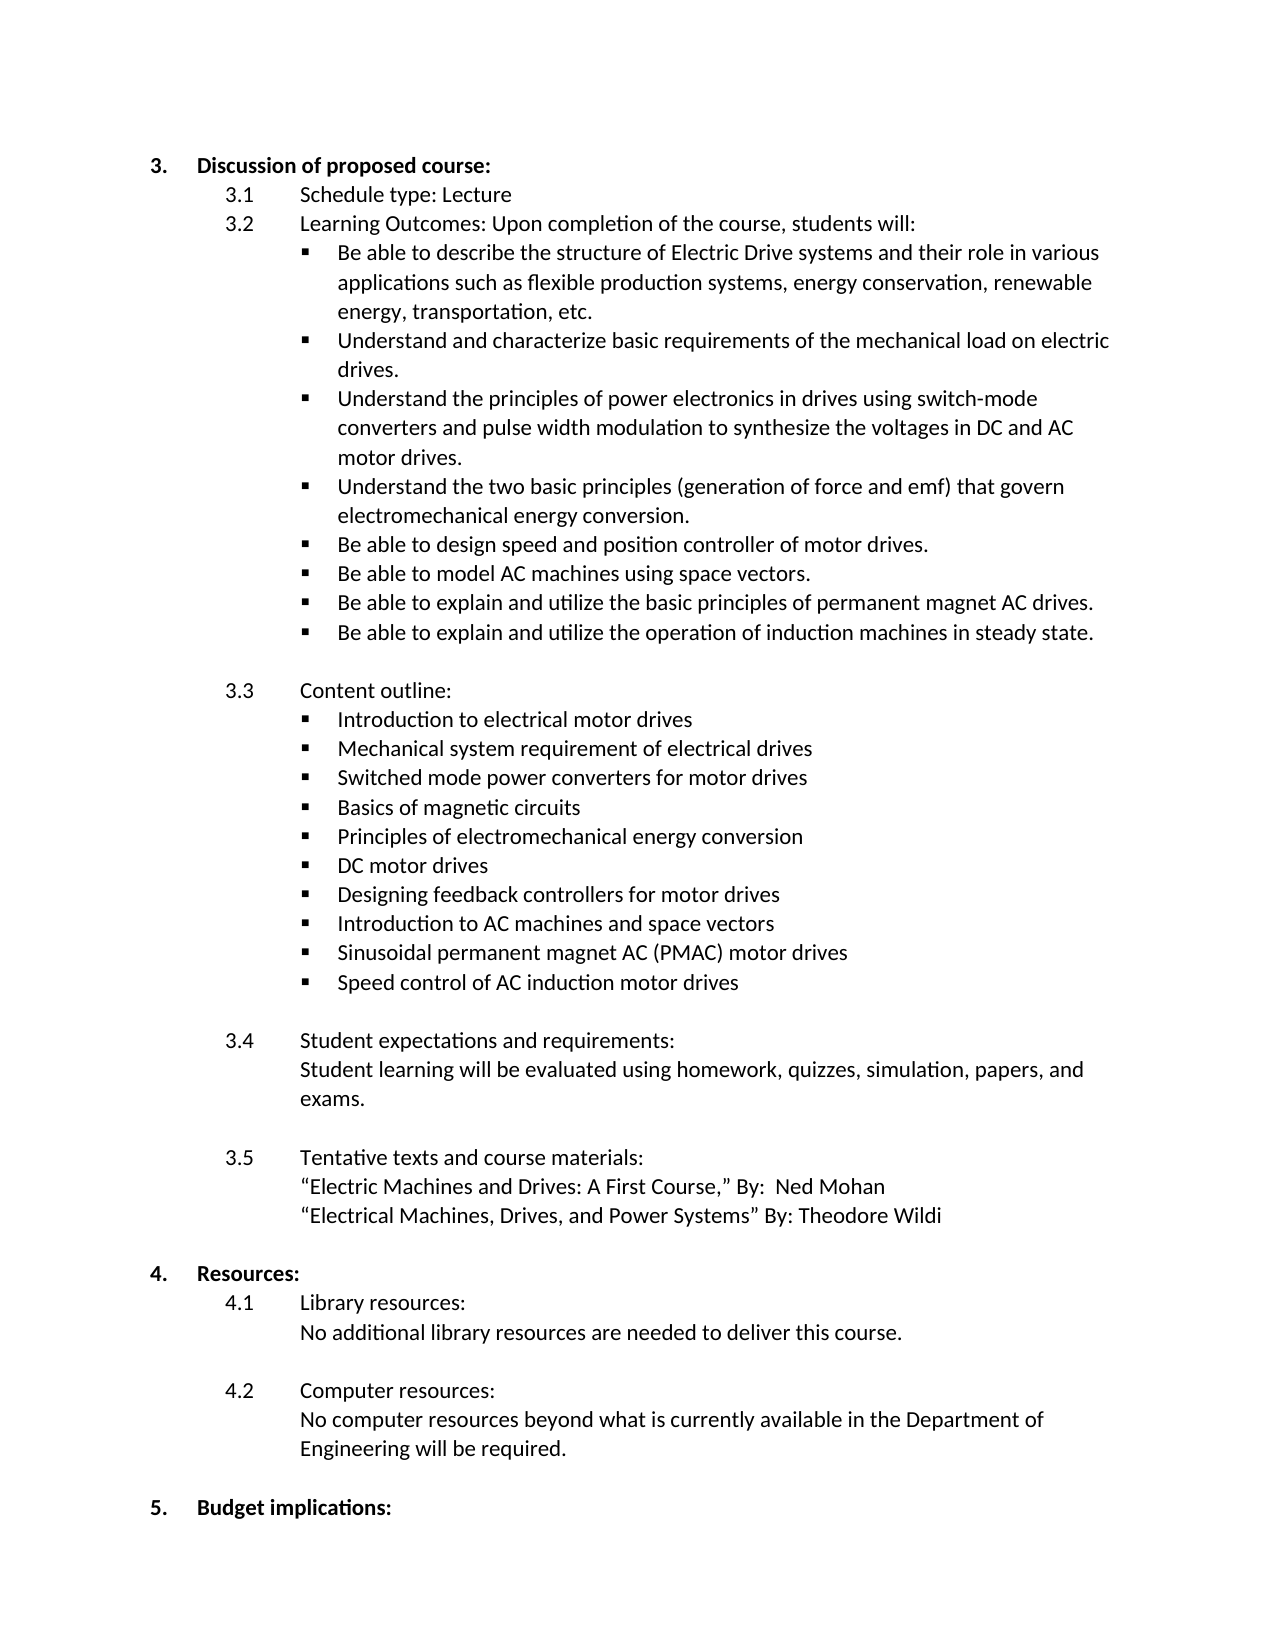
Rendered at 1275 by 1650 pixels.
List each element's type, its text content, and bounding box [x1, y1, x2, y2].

list Be able to describe the structure of Electric Drive systems and their role in various applications such as flexible production systems, energy conservation, renewable energy, transportation, etc. [300, 237, 1125, 325]
list Speed control of AC induction motor drives [300, 967, 1125, 996]
list No computer resources beyond what is currently available in the Department of Engineering will be required. [300, 1404, 1125, 1462]
list Be able to explain and utilize the basic principles of permanent magnet AC drives. [300, 587, 1125, 617]
list Introduction to electrical motor drives [300, 704, 1125, 733]
text 5. Budget implications: [150, 1492, 1125, 1521]
list Schedule type: Lecture [225, 179, 1125, 208]
list Understand the two basic principles (generation of force and emf) that govern electromechanical energy conversion. [300, 471, 1125, 529]
list Understand and characterize basic requirements of the mechanical load on electric drives. [300, 325, 1125, 383]
list Student expectations and requirements: [225, 1025, 1125, 1054]
text 3. Discussion of proposed course: [150, 150, 1125, 179]
list DC motor drives [300, 850, 1125, 879]
list Principles of electromechanical energy conversion [300, 821, 1125, 850]
list Student learning will be evaluated using homework, quizzes, simulation, papers, and exams. [300, 1054, 1125, 1112]
list Designing feedback controllers for motor drives [300, 879, 1125, 908]
list Mechanical system requirement of electrical drives [300, 733, 1125, 762]
list Be able to explain and utilize the operation of induction machines in steady state. [300, 617, 1125, 646]
list Tentative texts and course materials: [225, 1142, 1125, 1171]
list Content outline: [225, 675, 1125, 704]
text “Electrical Machines, Drives, and Power Systems” By: Theodore Wildi [300, 1200, 1125, 1229]
list Basics of magnetic circuits [300, 792, 1125, 821]
list Be able to model AC machines using space vectors. [300, 558, 1125, 587]
list Learning Outcomes: Upon completion of the course, students will: [225, 208, 1125, 237]
list Switched mode power converters for motor drives [300, 762, 1125, 792]
list Sinusoidal permanent magnet AC (PMAC) motor drives [300, 937, 1125, 967]
list Library resources: [225, 1287, 1125, 1317]
list Introduction to AC machines and space vectors [300, 908, 1125, 937]
text “Electric Machines and Drives: A First Course,” By: Ned Mohan [300, 1171, 1125, 1200]
list Be able to design speed and position controller of motor drives. [300, 529, 1125, 558]
text 4. Resources: [150, 1258, 1125, 1287]
list Understand the principles of power electronics in drives using switch-mode converters and pulse width modulation to synthesize the voltages in DC and AC motor drives. [300, 383, 1125, 471]
list Computer resources: [225, 1375, 1125, 1404]
list No additional library resources are needed to deliver this course. [300, 1317, 1125, 1346]
